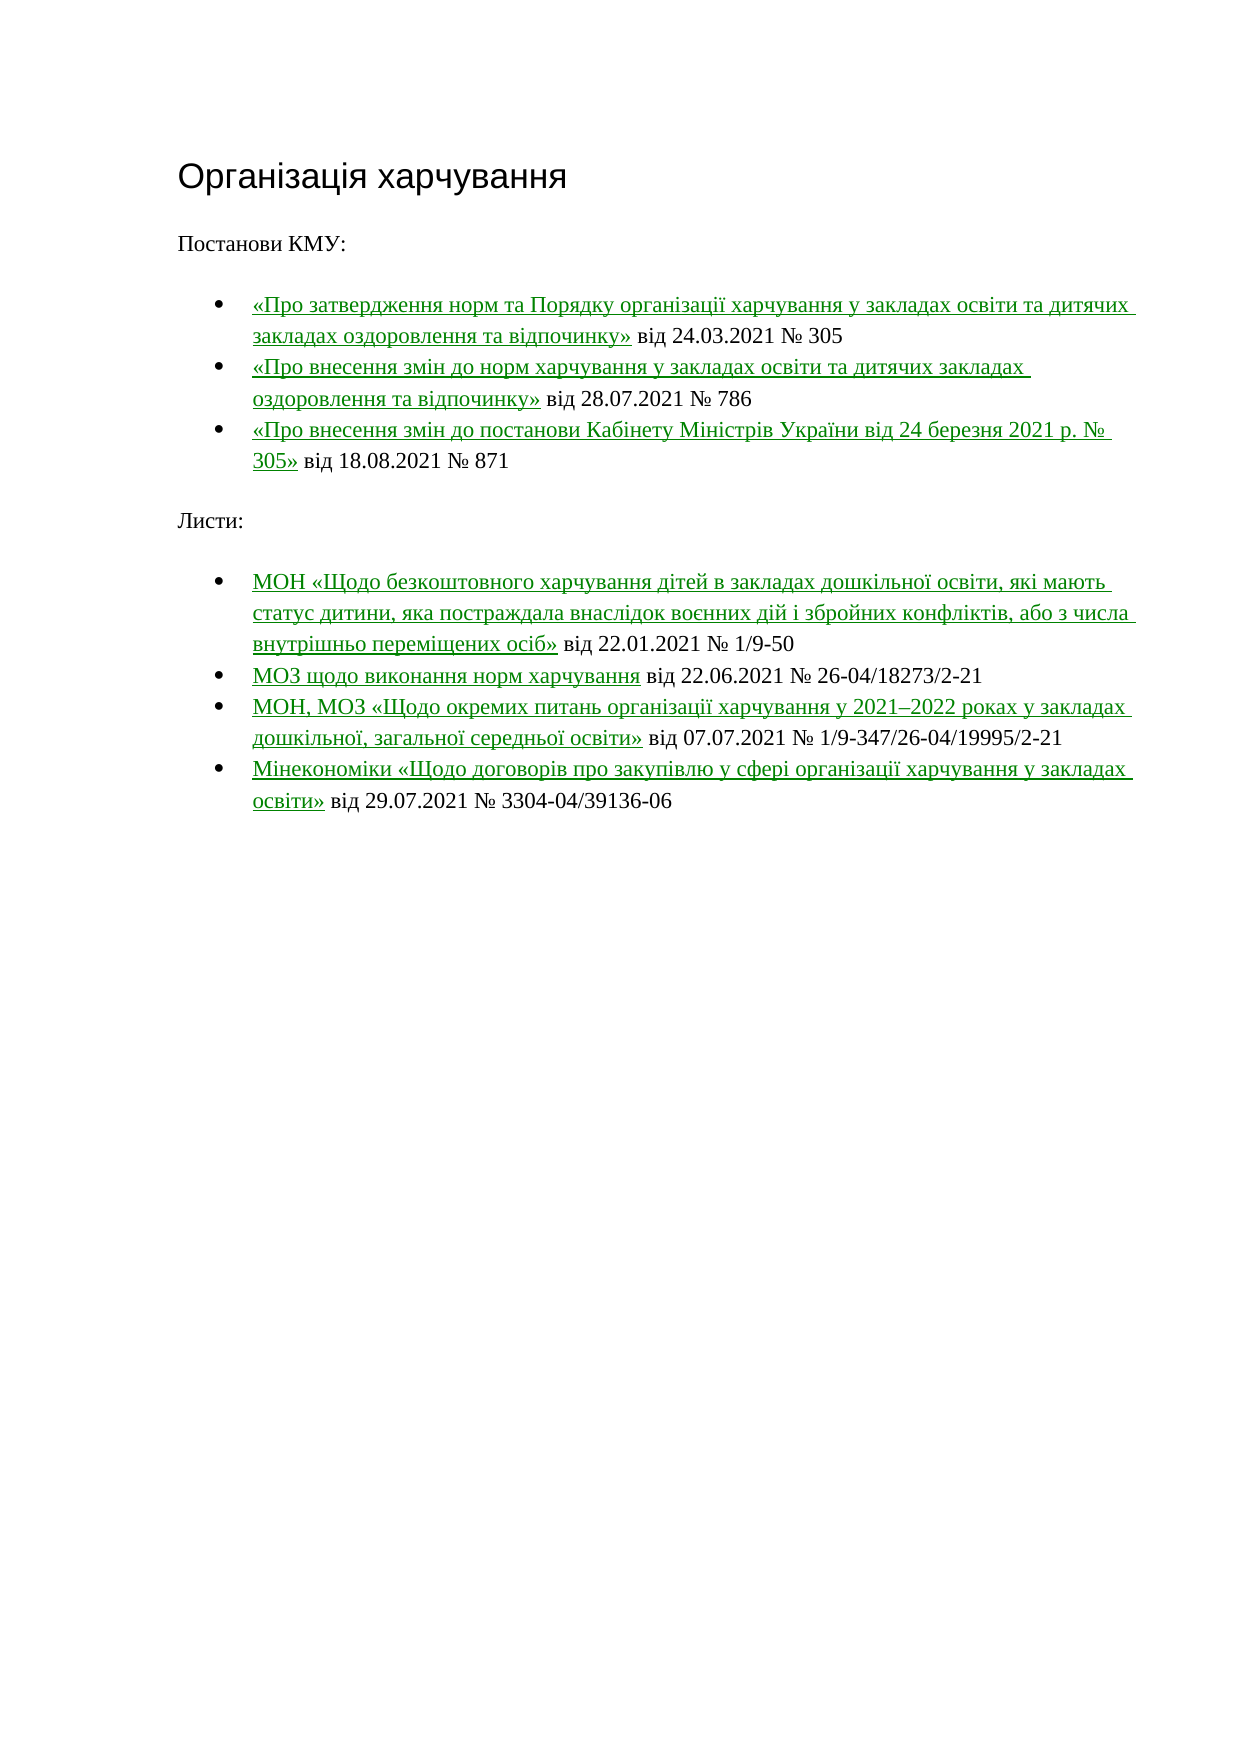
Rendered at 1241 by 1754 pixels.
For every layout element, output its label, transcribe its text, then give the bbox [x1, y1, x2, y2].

list МОЗ щодо виконання норм харчування від 22.06.2021 № 26-04/18273/2-21 [215, 657, 1152, 688]
text Листи: [177, 503, 1152, 534]
list «Про внесення змін до постанови Кабінету Міністрів України від 24 березня 2021 р. № 305» від 18.08.2021 № 871 [215, 411, 1152, 473]
subtitle Організація харчування [177, 156, 1152, 196]
list Мінекономіки «Щодо договорів про закупівлю у сфері організації харчування у закладах освіти» від 29.07.2021 № 3304-04/39136-06 [215, 751, 1152, 813]
list МОН «Щодо безкоштовного харчування дітей в закладах дошкільної освіти, які мають статус дитини, яка постраждала внаслідок воєнних дій і збройних конфліктів, або з числа внутрішньо переміщених осіб» від 22.01.2021 № 1/9-50 [215, 563, 1152, 657]
text Постанови КМУ: [177, 226, 1152, 257]
list «Про внесення змін до норм харчування у закладах освіти та дитячих закладах оздоровлення та відпочинку» від 28.07.2021 № 786 [215, 348, 1152, 411]
list «Про затвердження норм та Порядку організації харчування у закладах освіти та дитячих закладах оздоровлення та відпочинку» від 24.03.2021 № 305 [215, 286, 1152, 348]
list МОН, МОЗ «Щодо окремих питань організації харчування у 2021–2022 роках у закладах дошкільної, загальної середньої освіти» від 07.07.2021 № 1/9-347/26-04/19995/2-21 [215, 688, 1152, 751]
